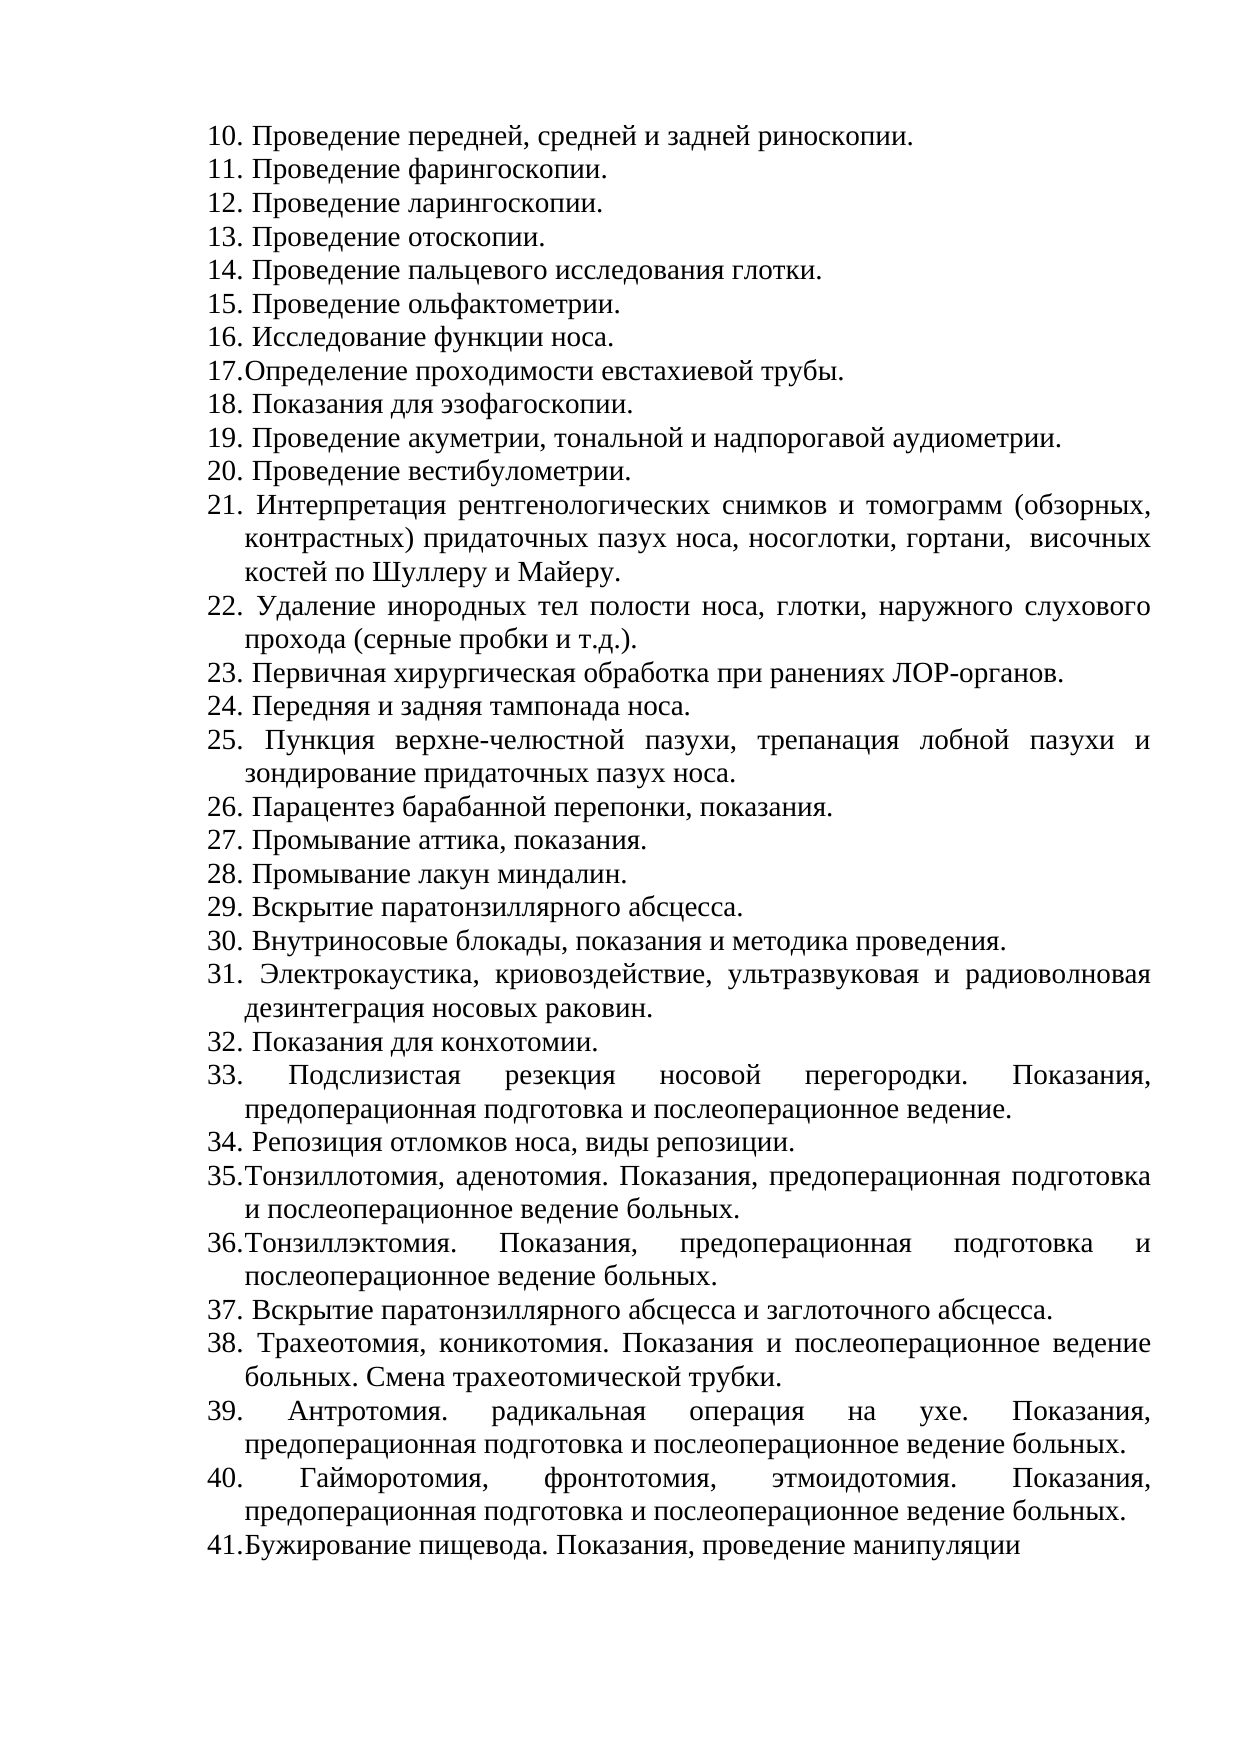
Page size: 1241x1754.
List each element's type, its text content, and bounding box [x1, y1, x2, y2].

list Передняя и задняя тампонада носа. [207, 688, 1152, 722]
list Антротомия. радикальная операция на ухе. Показания, предоперационная подготовка и послеоперационное ведение больных. [207, 1393, 1152, 1460]
list Репозиция отломков носа, виды репозиции. [207, 1124, 1152, 1158]
list Парацентез барабанной перепонки, показания. [207, 789, 1152, 822]
list Бужирование пищевода. Показания, проведение манипуляции [207, 1527, 1152, 1560]
list Подслизистая резекция носовой перегородки. Показания, предоперационная подготовка и послеоперационное ведение. [207, 1057, 1152, 1124]
list Промывание аттика, показания. [207, 822, 1152, 856]
list Исследование функции носа. [207, 319, 1152, 353]
list Определение проходимости евстахиевой трубы. [207, 353, 1152, 386]
list Проведение передней, средней и задней риноскопии. [207, 118, 1152, 152]
list Тонзиллэктомия. Показания, предоперационная подготовка и послеоперационное ведение больных. [207, 1225, 1152, 1292]
list Электрокаустика, криовоздействие, ультразвуковая и радиоволновая дезинтеграция носовых раковин. [207, 957, 1152, 1024]
list Тонзиллотомия, аденотомия. Показания, предоперационная подготовка и послеоперационное ведение больных. [207, 1158, 1152, 1225]
list Удаление инородных тел полости носа, глотки, наружного слухового прохода (серные пробки и т.д.). [207, 588, 1152, 655]
list Проведение ларингоскопии. [207, 185, 1152, 219]
list Проведение акуметрии, тональной и надпорогавой аудиометрии. [207, 420, 1152, 453]
list Первичная хирургическая обработка при ранениях ЛОР-органов. [207, 655, 1152, 688]
list Проведение фарингоскопии. [207, 152, 1152, 185]
list Проведение вестибулометрии. [207, 453, 1152, 487]
list Показания для эзофагоскопии. [207, 386, 1152, 420]
list Проведение ольфактометрии. [207, 286, 1152, 319]
list Внутриносовые блокады, показания и методика проведения. [207, 923, 1152, 957]
list Пункция верхне-челюстной пазухи, трепанация лобной пазухи и зондирование придаточных пазух носа. [207, 722, 1152, 789]
list Проведение пальцевого исследования глотки. [207, 252, 1152, 286]
list Показания для конхотомии. [207, 1024, 1152, 1057]
list Гайморотомия, фронтотомия, этмоидотомия. Показания, предоперационная подготовка и послеоперационное ведение больных. [207, 1460, 1152, 1527]
list Вскрытие паратонзиллярного абсцесса. [207, 889, 1152, 923]
list Интерпретация рентгенологических снимков и томограмм (обзорных, контрастных) придаточных пазух носа, носоглотки, гортани, височных костей по Шуллеру и Майеру. [207, 487, 1152, 588]
list Проведение отоскопии. [207, 219, 1152, 252]
list Промывание лакун миндалин. [207, 856, 1152, 889]
list Вскрытие паратонзиллярного абсцесса и заглоточного абсцесса. [207, 1292, 1152, 1326]
list Трахеотомия, коникотомия. Показания и послеоперационное ведение больных. Смена трахеотомической трубки. [207, 1326, 1152, 1393]
